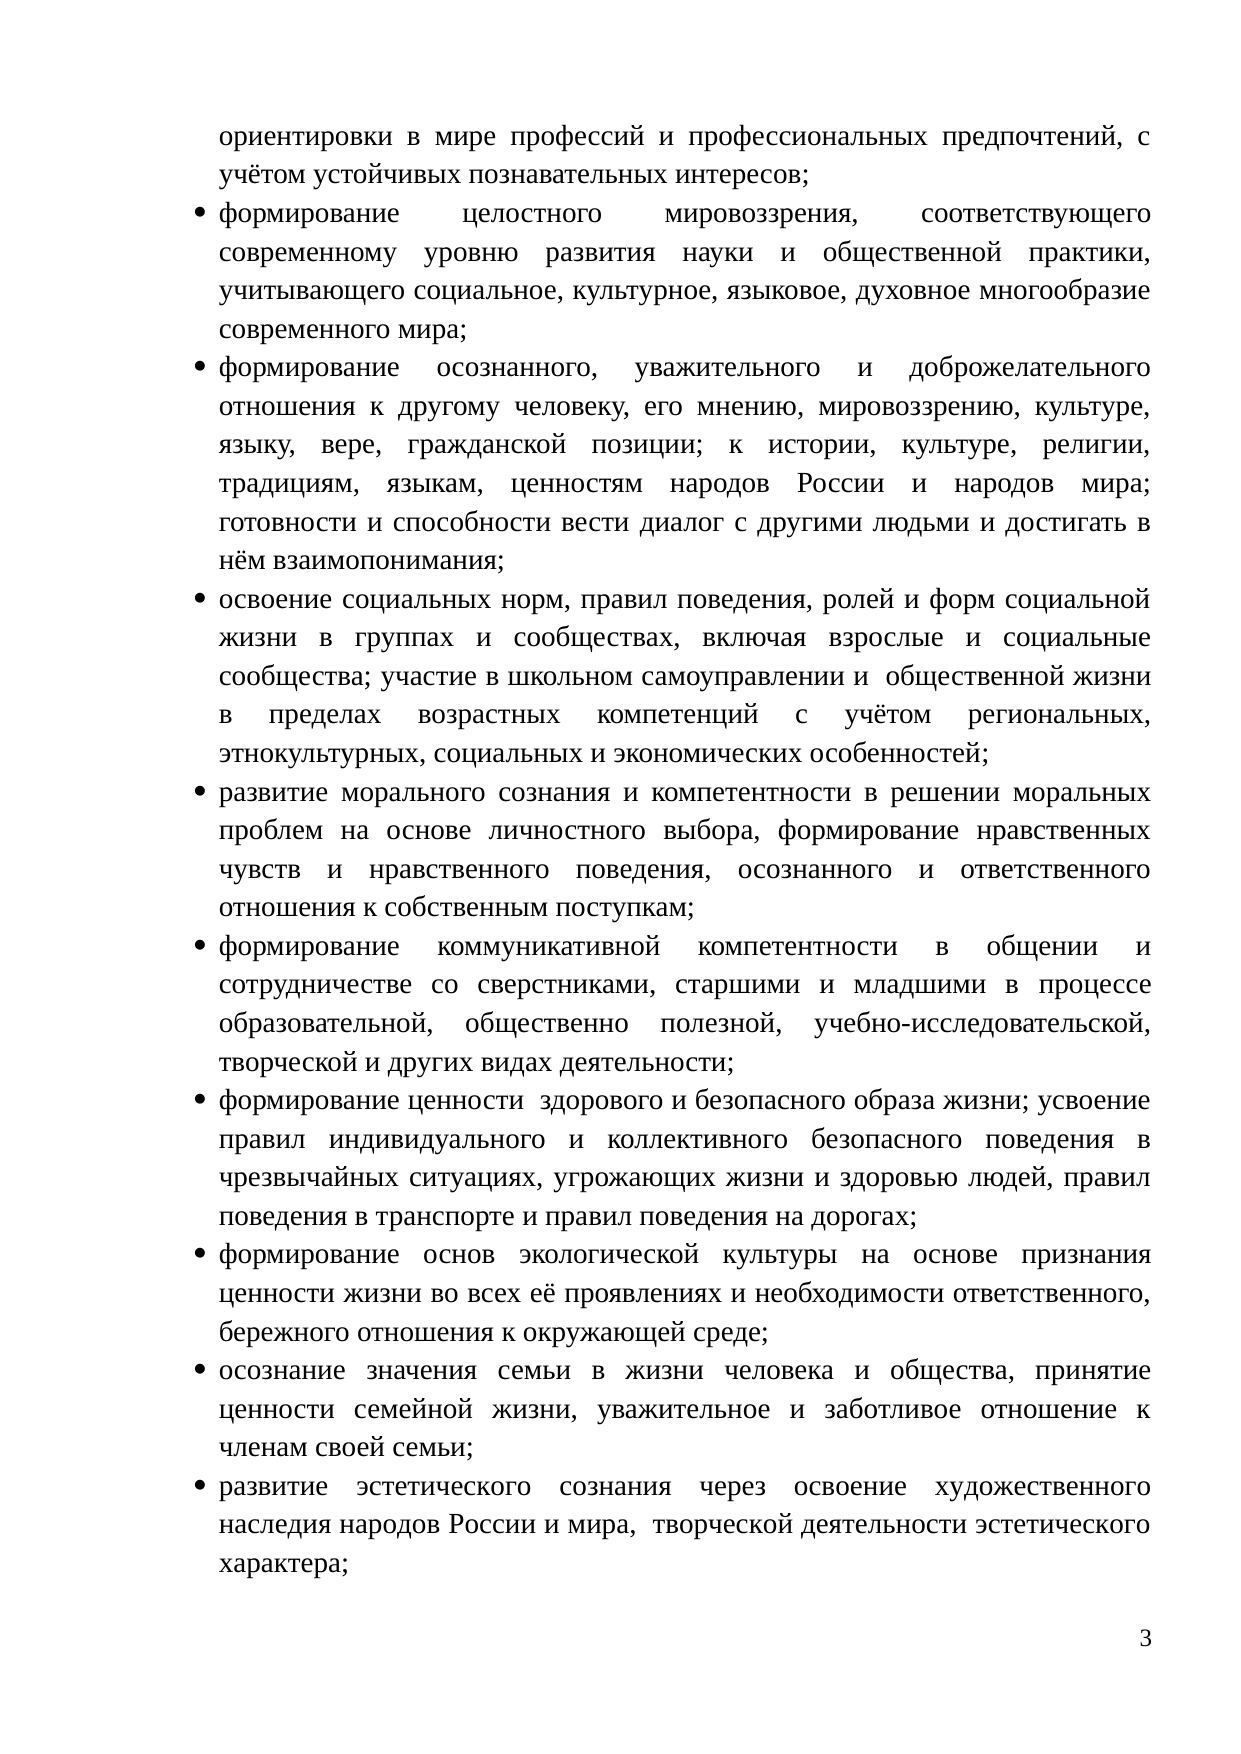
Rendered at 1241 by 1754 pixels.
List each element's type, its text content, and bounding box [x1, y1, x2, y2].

list осознание значения семьи в жизни человека и общества, принятие ценности семейной жизни, уважительное и заботливое отношение к членам своей семьи; [195, 1352, 1152, 1463]
list формирование ценности здорового и безопасного образа жизни; усвоение правил индивидуального и коллективного безопасного поведения в чрезвычайных ситуациях, угрожающих жизни и здоровью людей, правил поведения в транспорте и правил поведения на дорогах; [195, 1082, 1152, 1231]
list освоение социальных норм, правил поведения, ролей и форм социальной жизни в группах и сообществах, включая взрослые и социальные сообщества; участие в школьном самоуправлении и общественной жизни в пределах возрастных компетенций с учётом региональных, этнокультурных, социальных и экономических особенностей; [195, 581, 1152, 769]
list развитие морального сознания и компетентности в решении моральных проблем на основе личностного выбора, формирование нравственных чувств и нравственного поведения, осознанного и ответственного отношения к собственным поступкам; [195, 774, 1152, 923]
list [195, 118, 1152, 190]
list формирование основ экологической культуры на основе признания ценности жизни во всех её проявлениях и необходимости ответственного, бережного отношения к окружающей среде; [195, 1236, 1152, 1347]
list формирование целостного мировоззрения, соответствующего современному уровню развития науки и общественной практики, учитывающего социальное, культурное, языковое, духовное многообразие современного мира; [195, 195, 1152, 344]
list формирование коммуникативной компетентности в общении и сотрудничестве со сверстниками, старшими и младшими в процессе образовательной, общественно полезной, учебно-исследовательской, творческой и других видах деятельности; [195, 928, 1152, 1077]
list формирование осознанного, уважительного и доброжелательного отношения к другому человеку, его мнению, мировоззрению, культуре, языку, вере, гражданской позиции; к истории, культуре, религии, традициям, языкам, ценностям народов России и народов мира; готовности и способности вести диалог с другими людьми и достигать в нём взаимопонимания; [195, 349, 1152, 576]
list развитие эстетического сознания через освоение художественного наследия народов России и мира, творческой деятельности эстетического характера; [195, 1468, 1152, 1579]
